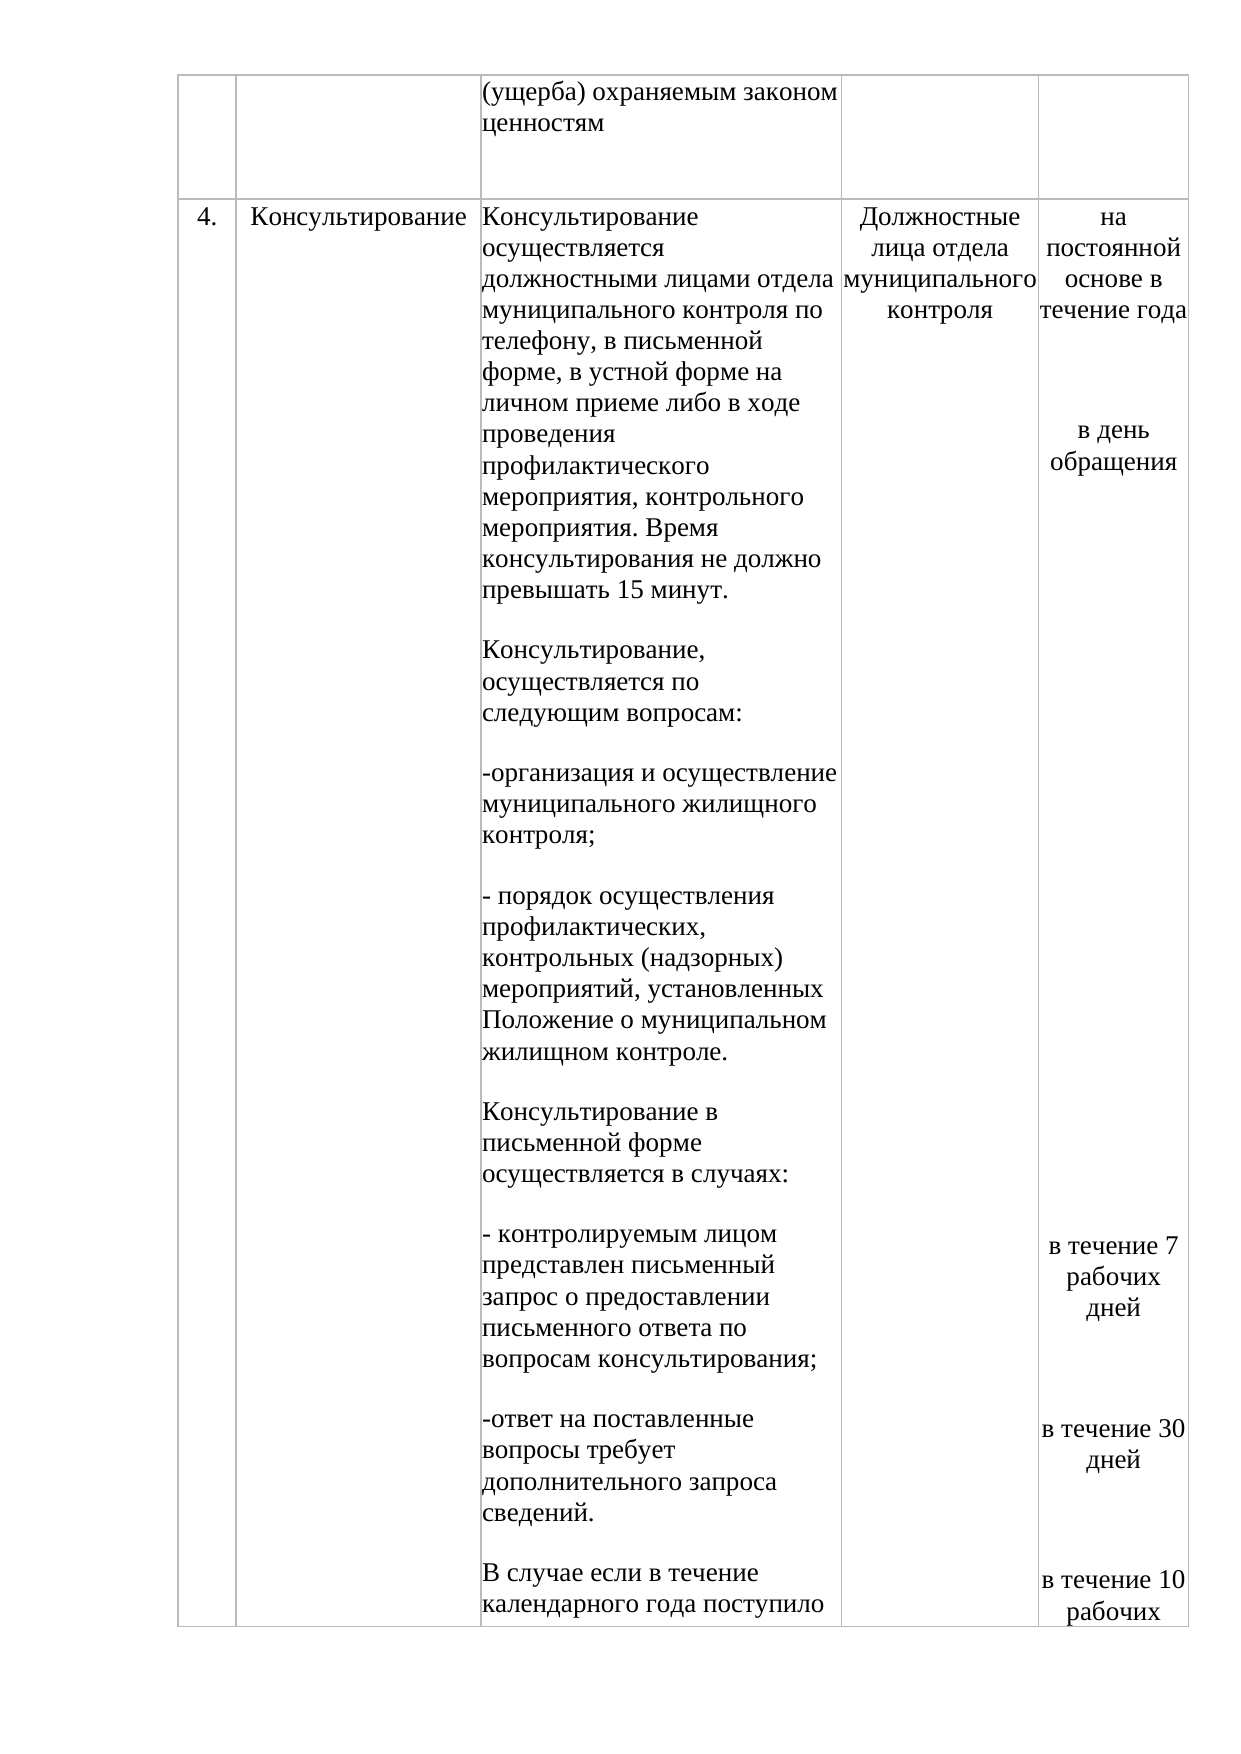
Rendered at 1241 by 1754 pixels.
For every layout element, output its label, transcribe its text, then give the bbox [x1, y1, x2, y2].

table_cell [1039, 76, 1188, 198]
table_cell 2. [179, 76, 235, 198]
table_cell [842, 76, 1038, 198]
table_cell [1039, 200, 1188, 1626]
table_cell Консультирование [237, 200, 480, 1626]
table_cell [482, 200, 841, 1626]
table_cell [482, 76, 841, 198]
table_cell 4. [179, 200, 235, 1626]
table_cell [237, 76, 480, 198]
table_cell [842, 200, 1038, 1626]
